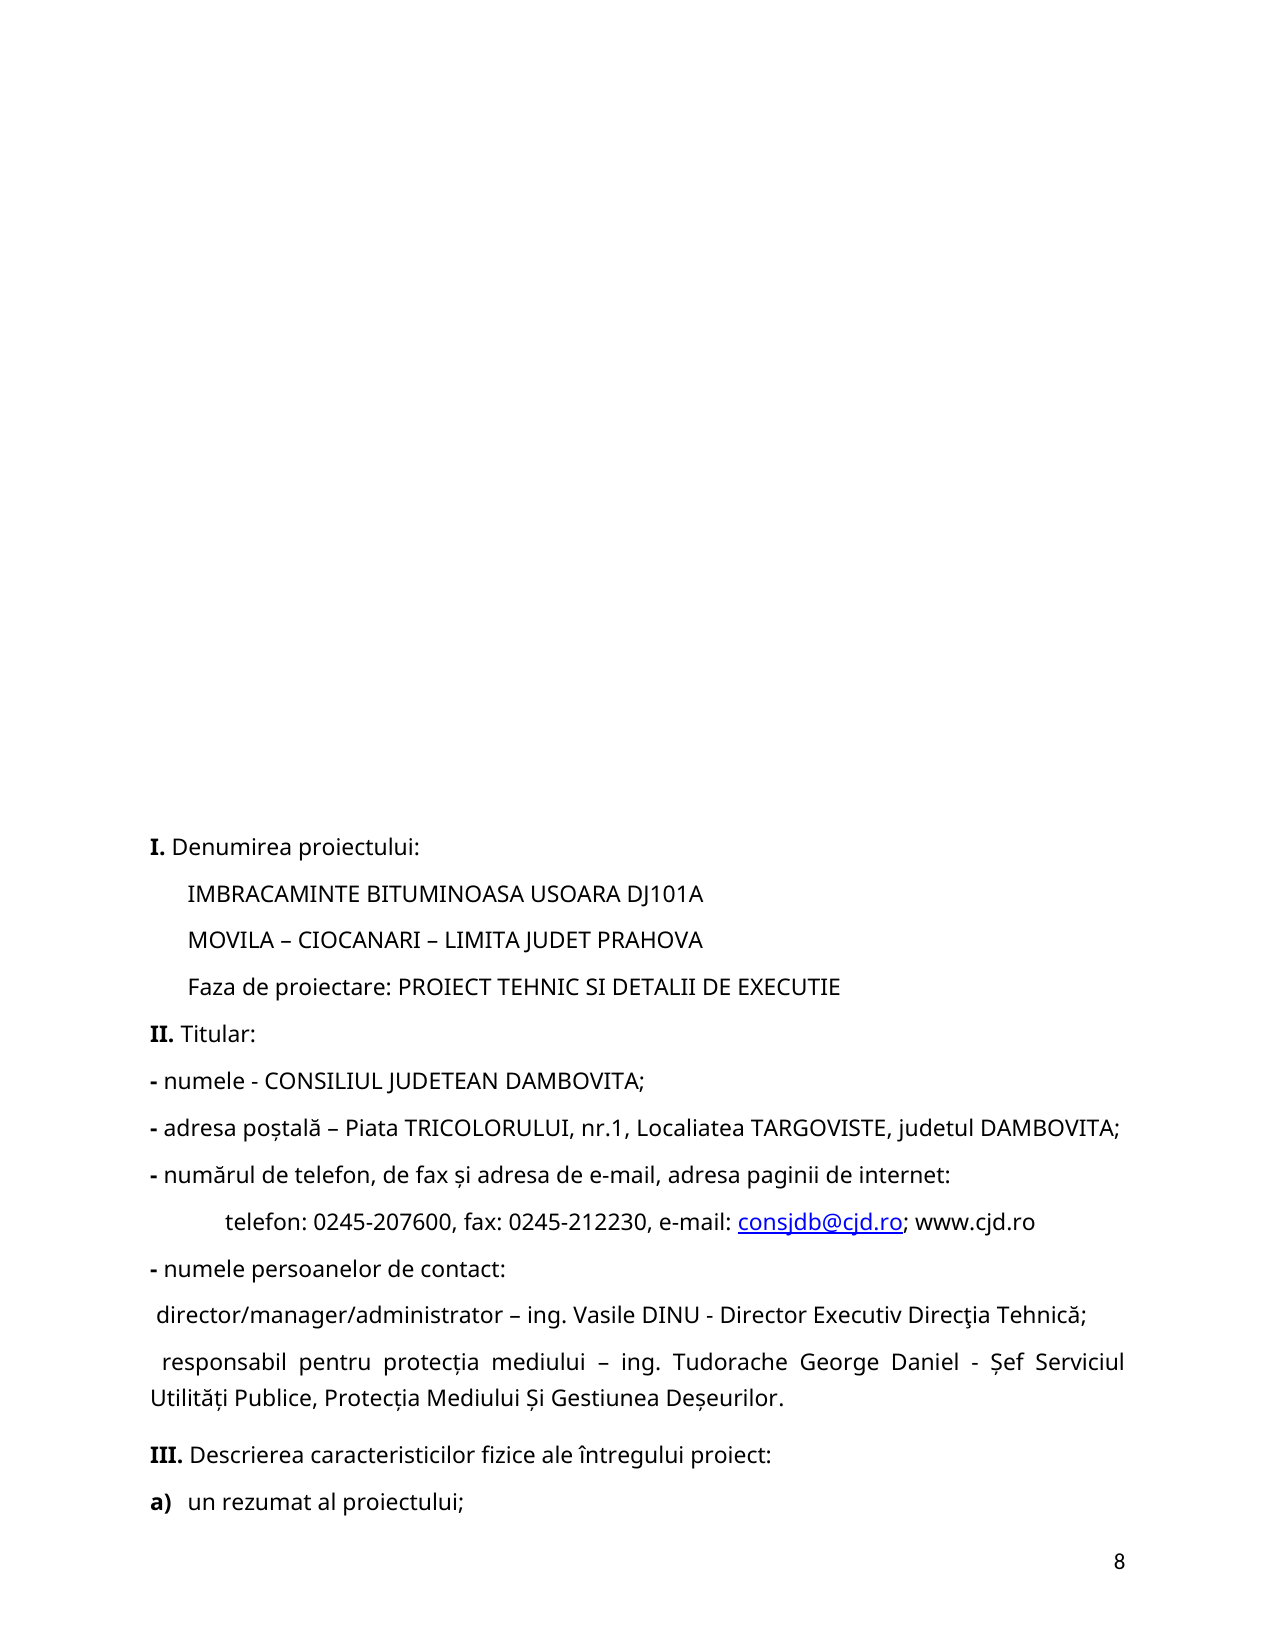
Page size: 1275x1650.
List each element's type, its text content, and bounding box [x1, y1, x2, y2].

list un rezumat al proiectului; [150, 1486, 1125, 1517]
text IMBRACAMINTE BITUMINOASA USOARA DJ101A [150, 877, 1125, 909]
text MOVILA – CIOCANARI – LIMITA JUDET PRAHOVA [150, 924, 1125, 956]
text Faza de proiectare: PROIECT TEHNIC SI DETALII DE EXECUTIE [150, 971, 1125, 1002]
text telefon: 0245-207600, fax: 0245-212230, e-mail: consjdb@cjd.ro; www.cjd.ro [225, 1206, 1125, 1237]
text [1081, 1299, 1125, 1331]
text - numele - CONSILIUL JUDETEAN DAMBOVITA; [150, 1065, 1125, 1096]
text - numărul de telefon, de fax și adresa de e-mail, adresa paginii de internet: [150, 1159, 1125, 1190]
text II. Titular: [150, 1018, 1125, 1049]
text - numele persoanelor de contact: [150, 1252, 1125, 1284]
text III. Descrierea caracteristicilor fizice ale întregului proiect: [150, 1439, 1125, 1470]
text - adresa poștală – Piata TRICOLORULUI, nr.1, Localiatea TARGOVISTE, judetul DAMBOVITA; [150, 1112, 1125, 1143]
text  responsabil pentru protecția mediului – ing. Tudorache George Daniel - Șef Serviciul Utilități Publice, Protecția Mediului Și Gestiunea Deșeurilor. [150, 1346, 1125, 1413]
text I. Denumirea proiectului: [150, 831, 1125, 862]
text  director/manager/administrator – ing. Vasile DINU - Director Executiv Direcţia Tehnică; [150, 1299, 573, 1331]
